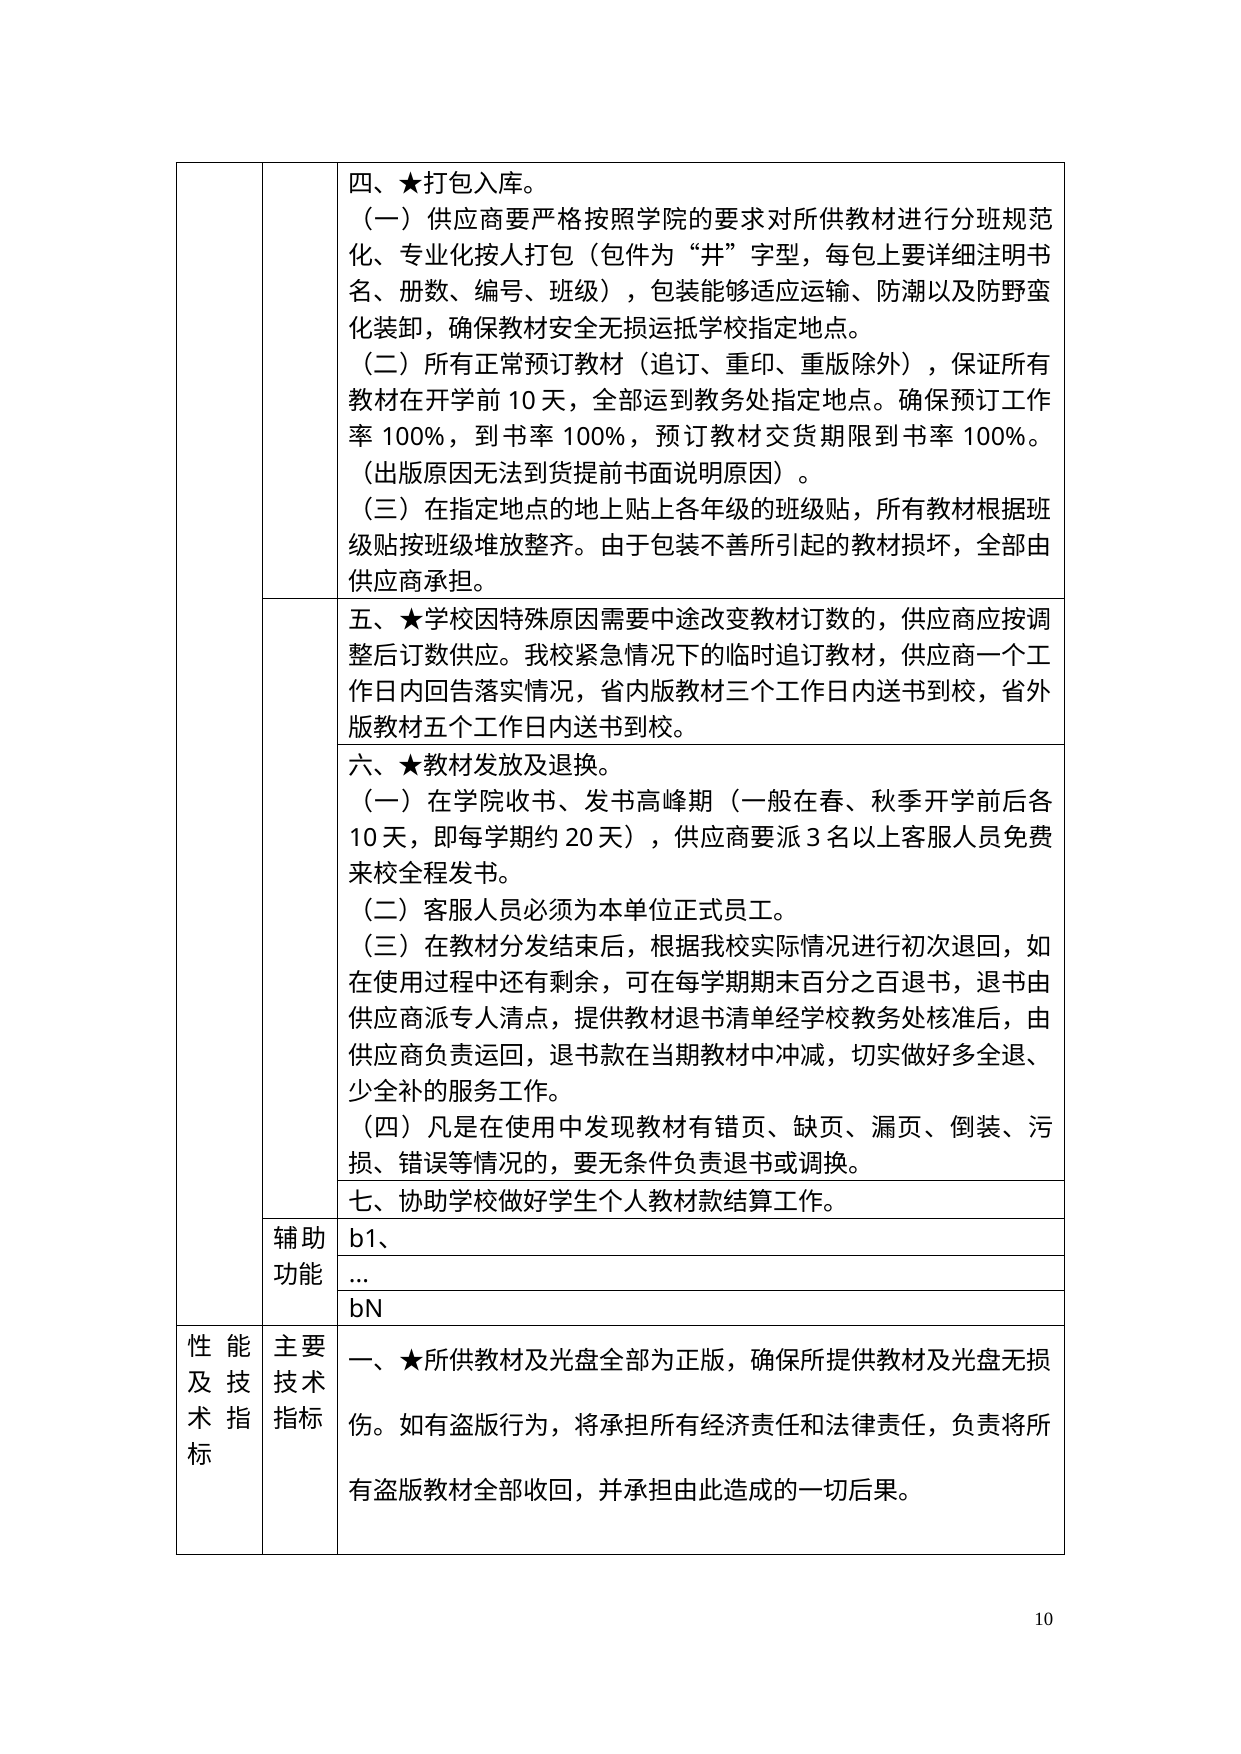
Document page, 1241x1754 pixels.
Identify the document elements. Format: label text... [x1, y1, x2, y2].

table_cell b1、 [338, 1219, 1064, 1255]
table_cell 七、协助学校做好学生个人教材款结算工作。 [338, 1181, 1064, 1217]
table_cell 一、★所供教材及光盘全部为正版，确保所提供教材及光盘无损伤。如有盗版行为，将承担所有经济责任和法律责任，负责将所有盗版教材全部收回，并承担由此造成的一切后果。 [338, 1326, 1064, 1553]
table_cell 主要技术指标 [263, 1326, 337, 1553]
table_cell 辅助功能 [263, 1219, 337, 1325]
table_cell 六、★教材发放及退换。 （一）在学院收书、发书高峰期（一般在春、秋季开学前后各10天，即每学期约20天），供应商要派3名以上客服人员免费来校全程发书。 （二）客服人员必须为本单位正式员工。 （三）在教材分发结束后，根据我校实际情况进行初次退回，如在使用过程中还有剩余，可在每学期期末百分之百退书，退书由供应商派专人清点，提供教材退书清单经学校教务处核准后，由供应商负责运回，退书款在当期教材中冲减，切实做好多全退、少全补的服务工作。 （四）凡是在使用中发现教材有错页、缺页、漏页、倒装、污损、错误等情况的，要无条件负责退书或调换。 [338, 745, 1064, 1180]
table_cell [263, 599, 337, 1217]
table_cell 性能及技术指标 [177, 1326, 262, 1553]
table_cell 四、★打包入库。 （一）供应商要严格按照学院的要求对所供教材进行分班规范化、专业化按人打包（包件为“井”字型，每包上要详细注明书名、册数、编号、班级），包装能够适应运输、防潮以及防野蛮化装卸，确保教材安全无损运抵学校指定地点。 （二）所有正常预订教材（追订、重印、重版除外），保证所有教材在开学前10天，全部运到教务处指定地点。确保预订工作率100%，到书率100%，预订教材交货期限到书率100%。（出版原因无法到货提前书面说明原因）。 （三）在指定地点的地上贴上各年级的班级贴，所有教材根据班级贴按班级堆放整齐。由于包装不善所引起的教材损坏，全部由供应商承担。 [338, 163, 1064, 598]
table_cell bN [338, 1291, 1064, 1325]
table_cell ... [338, 1256, 1064, 1290]
table_cell 五、★学校因特殊原因需要中途改变教材订数的，供应商应按调整后订数供应。我校紧急情况下的临时追订教材，供应商一个工作日内回告落实情况，省内版教材三个工作日内送书到校，省外版教材五个工作日内送书到校。 [338, 599, 1064, 744]
